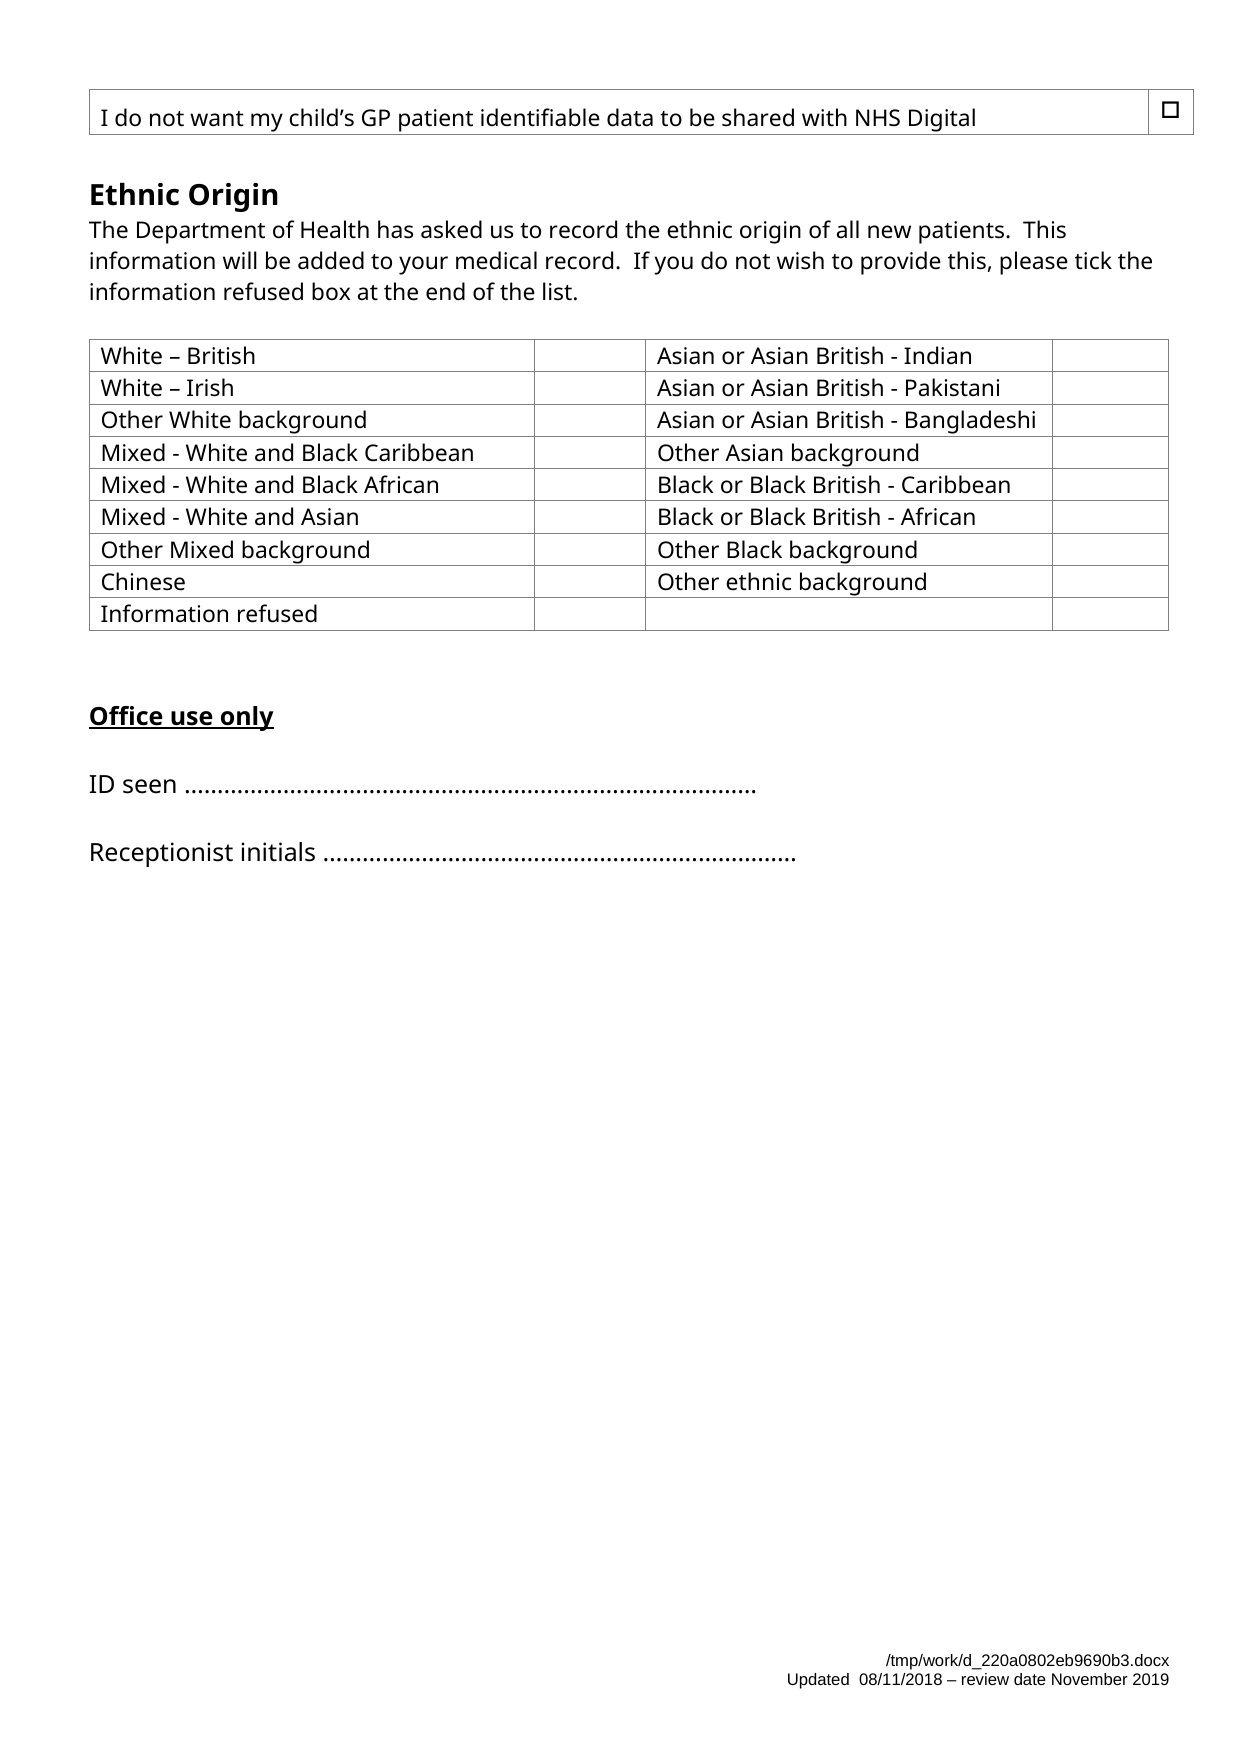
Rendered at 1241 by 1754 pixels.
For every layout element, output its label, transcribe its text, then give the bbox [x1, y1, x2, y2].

table_cell [1053, 534, 1168, 565]
table_header Asian or Asian British - Indian [646, 340, 1052, 371]
text ID seen …………………………………………………………………………… [89, 767, 1169, 801]
table_cell [1149, 90, 1193, 133]
table_cell [535, 501, 645, 533]
table_cell [1053, 372, 1168, 403]
table_cell [1053, 469, 1168, 500]
table_cell [535, 598, 645, 629]
table_cell Black or Black British - Caribbean [646, 469, 1052, 500]
table_cell Asian or Asian British - Bangladeshi [646, 405, 1052, 436]
table_cell [535, 566, 645, 597]
table_cell Other Black background [646, 534, 1052, 565]
table_cell Mixed - White and Black Caribbean [90, 437, 534, 468]
text Office use only [89, 699, 1169, 733]
table_cell [1053, 598, 1168, 629]
table_cell [646, 598, 1052, 629]
table_cell [535, 469, 645, 500]
table_cell Other Asian background [646, 437, 1052, 468]
table_cell Chinese [90, 566, 534, 597]
table_cell Other ethnic background [646, 566, 1052, 597]
table_cell White – Irish [90, 372, 534, 403]
table_cell [535, 437, 645, 468]
table_cell Other Mixed background [90, 534, 534, 565]
table_header [535, 340, 645, 371]
table_cell Mixed - White and Black African [90, 469, 534, 500]
table_cell Other White background [90, 405, 534, 436]
table_cell Mixed - White and Asian [90, 501, 534, 533]
table_cell Information refused [90, 598, 534, 629]
text Receptionist initials ……………………………………………………………… [89, 835, 1169, 869]
table_cell [535, 405, 645, 436]
table_cell [1053, 405, 1168, 436]
table_cell [1053, 501, 1168, 533]
table_cell [535, 372, 645, 403]
table_cell [1053, 437, 1168, 468]
table_cell I do not want my child’s GP patient identifiable data to be shared with NHS Digital [90, 90, 1148, 133]
table_cell Black or Black British - African [646, 501, 1052, 533]
table_cell [1053, 566, 1168, 597]
table_header [1053, 340, 1168, 371]
text Ethnic Origin [89, 174, 1169, 214]
table_cell Asian or Asian British - Pakistani [646, 372, 1052, 403]
text The Department of Health has asked us to record the ethnic origin of all new patients. This information will be added to your medical record. If you do not wish to provide this, please tick the information refused box at the end of the list. [89, 214, 1169, 308]
table_header White – British [90, 340, 534, 371]
table_cell [535, 534, 645, 565]
